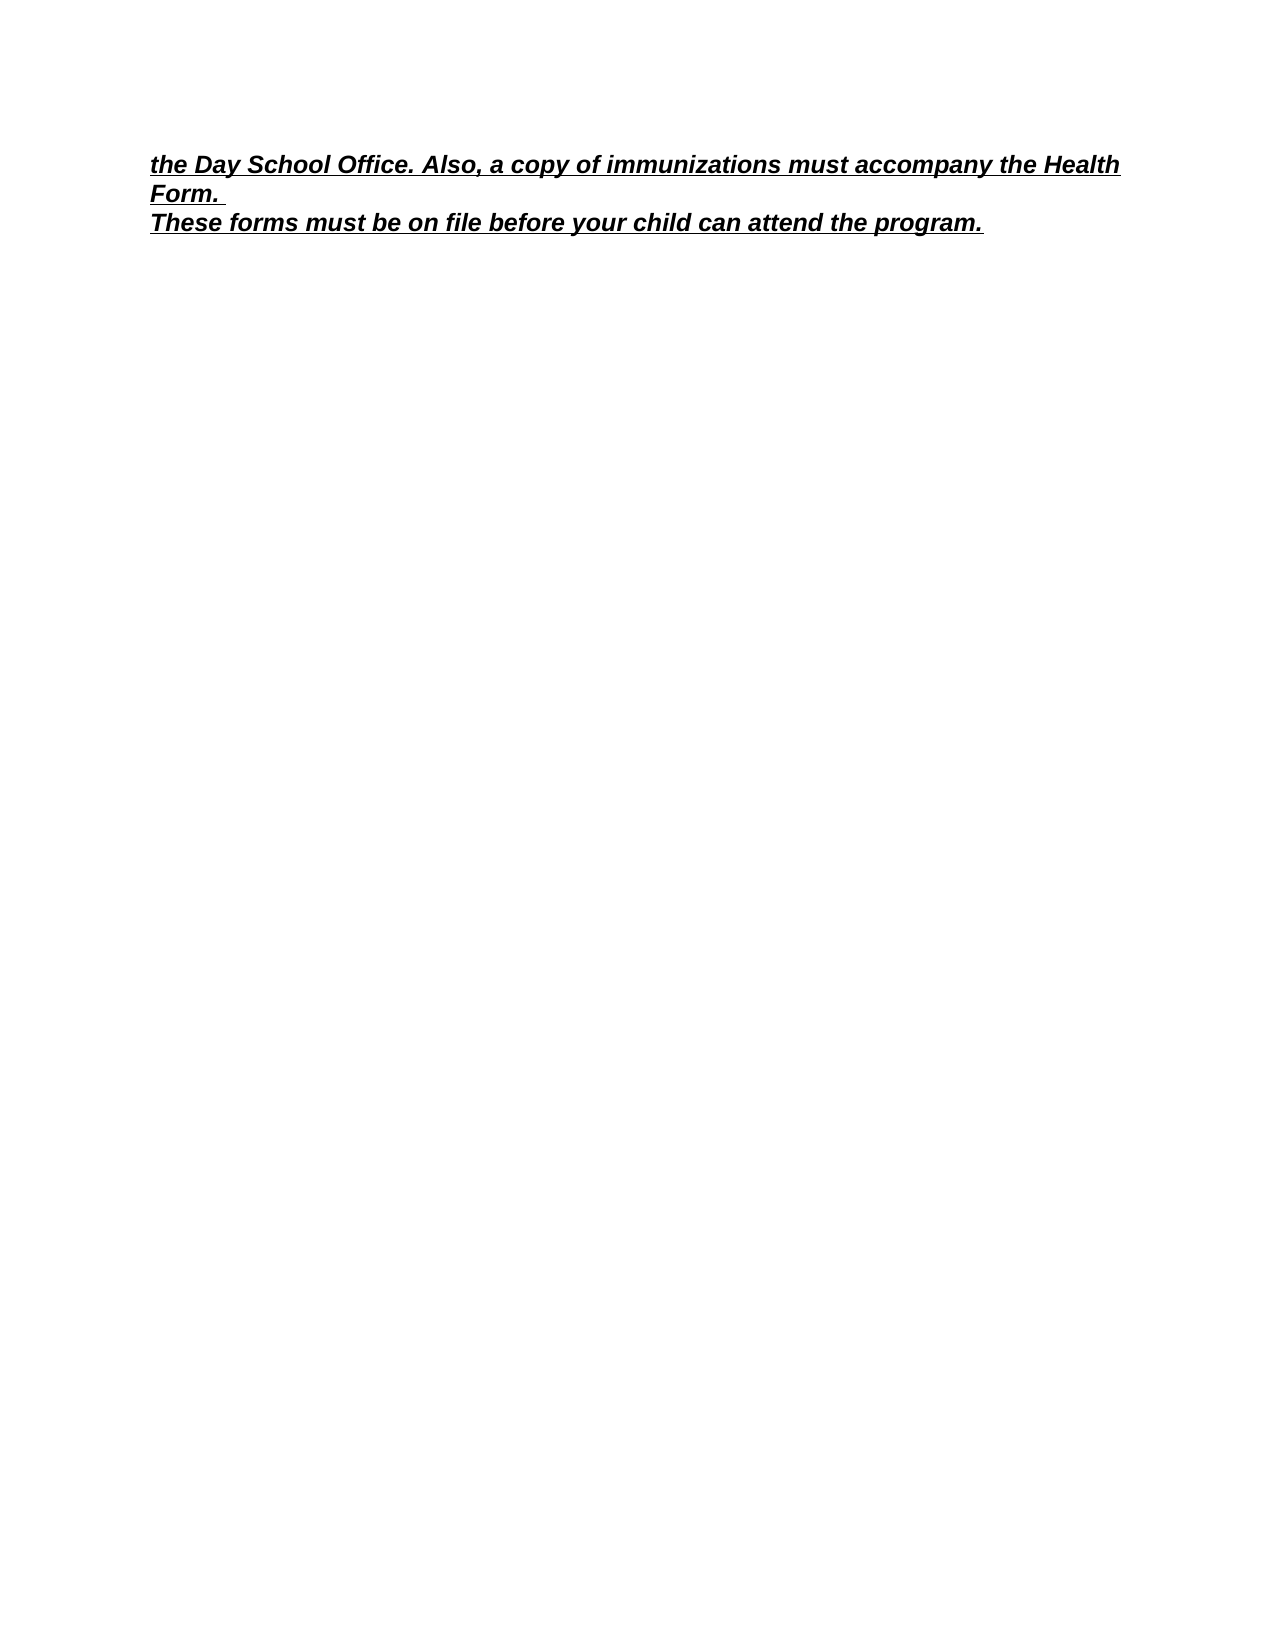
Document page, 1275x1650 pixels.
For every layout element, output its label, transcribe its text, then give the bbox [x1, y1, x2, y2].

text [150, 150, 1125, 207]
text These forms must be on file before your child can attend the program. [150, 207, 1125, 236]
